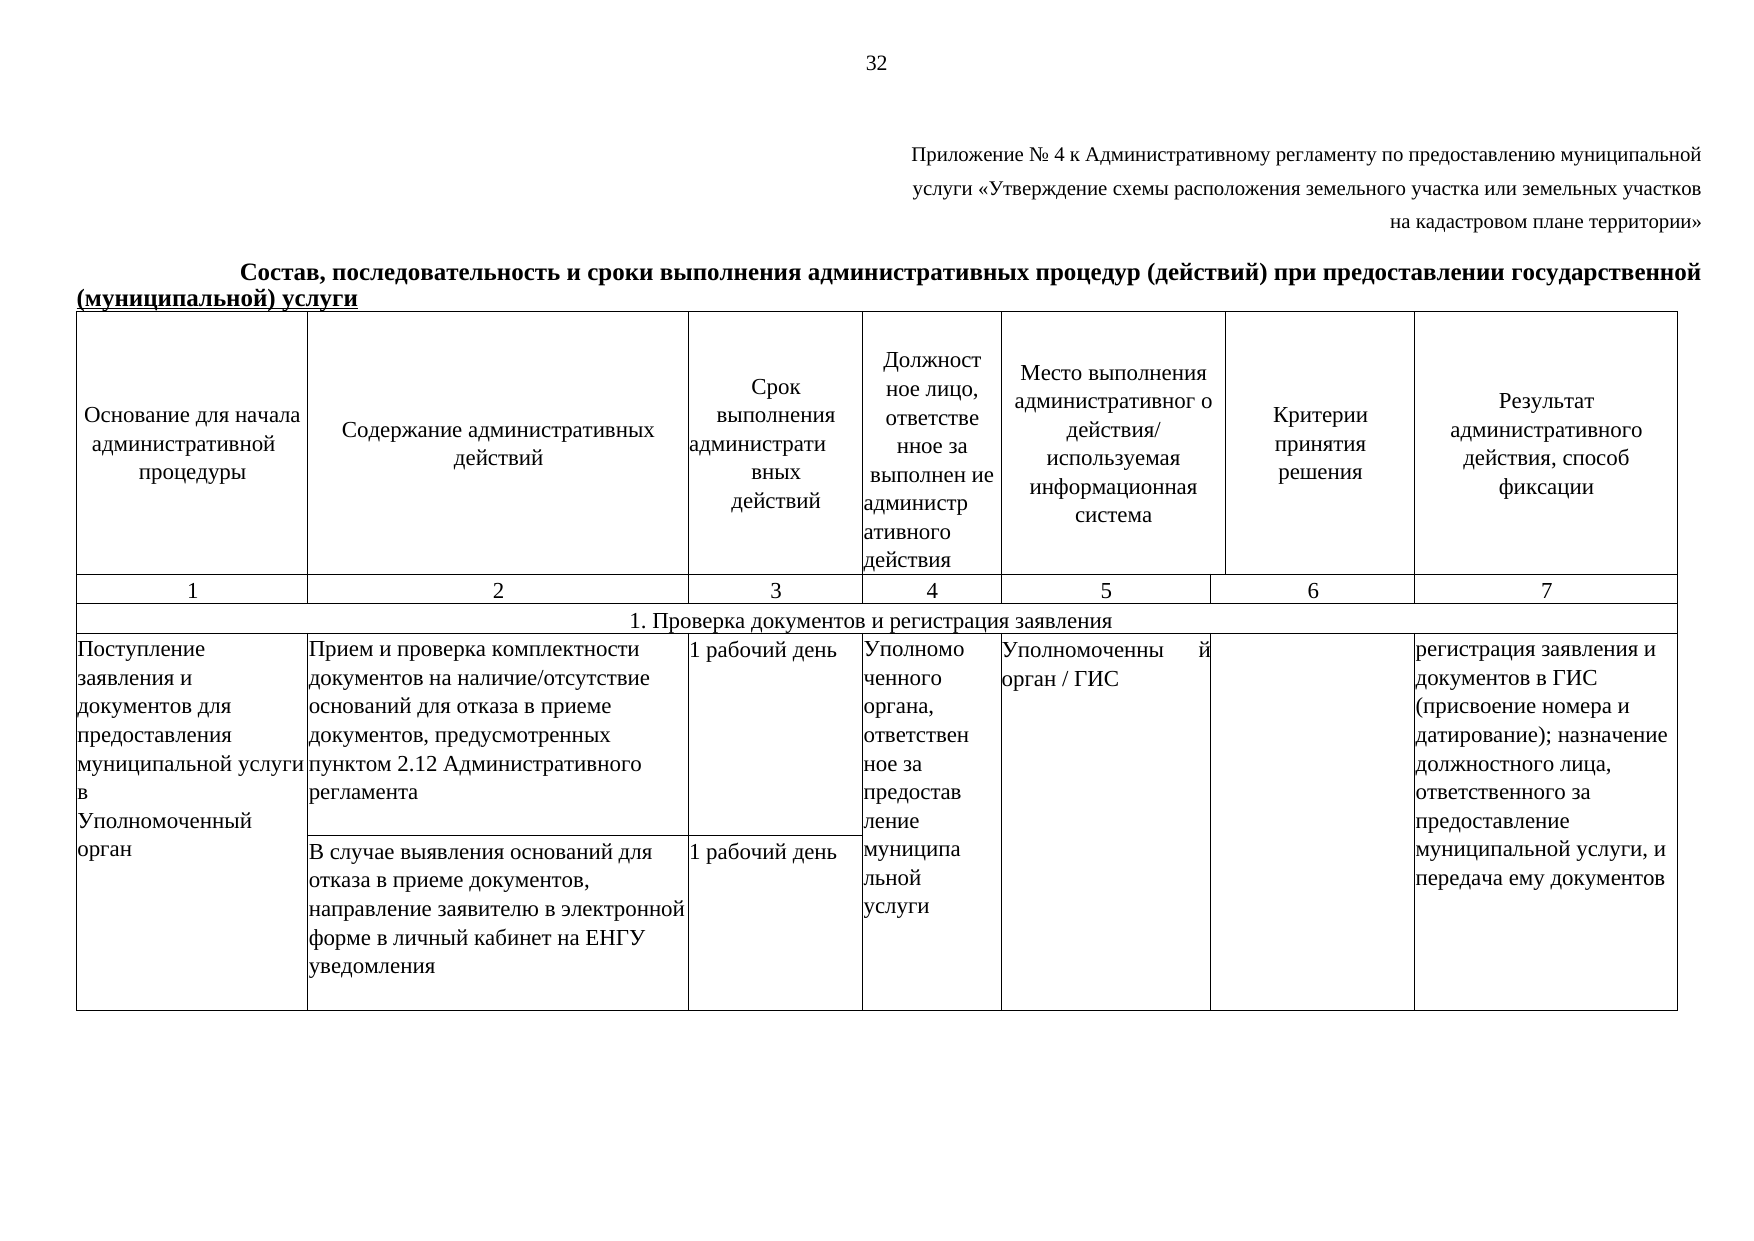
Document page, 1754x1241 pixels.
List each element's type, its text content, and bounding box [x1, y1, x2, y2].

table_cell 1 [77, 575, 307, 603]
table_cell 6 [1211, 575, 1414, 603]
table_header Результат административного действия, способ фиксации [1415, 312, 1677, 573]
table_cell В случае выявления оснований для отказа в приеме документов, направление заявителю в электронной форме в личный кабинет на ЕНГУ уведомления [308, 836, 688, 1010]
table_cell Уполномоченны й орган / ГИС [1002, 634, 1210, 1010]
table_cell регистрация заявления и документов в ГИС (присвоение номера и датирование); назначение должностного лица, ответственного за предоставление муниципальной услуги, и передача ему документов [1415, 634, 1677, 1010]
table_cell 1. Проверка документов и регистрация заявления [77, 604, 1677, 633]
table_cell 3 [689, 575, 862, 603]
table_cell Уполномо ченного органа, ответствен ное за предостав ление муниципа льной услуги [863, 634, 1001, 1010]
text (муниципальной) услуги [76, 286, 1677, 311]
table_header Основание для начала административной процедуры [77, 312, 307, 573]
table_header Место выполнения административног о действия/ используемая информационная система [1002, 312, 1225, 573]
table_cell Прием и проверка комплектности документов на наличие/отсутствие оснований для отказа в приеме документов, предусмотренных пунктом 2.12 Административного регламента [308, 634, 688, 835]
table_cell 4 [863, 575, 1001, 603]
table_header Содержание административных действий [308, 312, 688, 573]
table_cell 5 [1002, 575, 1210, 603]
table_cell 1 рабочий день [689, 836, 862, 1010]
table_cell [1211, 634, 1414, 1010]
table_cell 1 рабочий день [689, 634, 862, 835]
table_header Критерии принятия решения [1226, 312, 1414, 573]
text Состав, последовательность и сроки выполнения административных процедур (действий) при предоставлении государственной [0, 261, 1702, 286]
table_header Должност ное лицо, ответстве нное за выполнен ие администр ативного действия [863, 312, 1001, 573]
table_header Срок выполнения администрати вных действий [689, 312, 862, 573]
table_cell 7 [1415, 575, 1677, 603]
text Приложение № 4 к Административному регламенту по предоставлению муниципальной услуги «Утверждение схемы расположения земельного участка или земельных участков на кадастровом плане территории» [901, 135, 1702, 235]
table_cell Поступление заявления и документов для предоставления муниципальной услуги в Уполномоченный орган [77, 634, 307, 1010]
table_cell 2 [308, 575, 688, 603]
